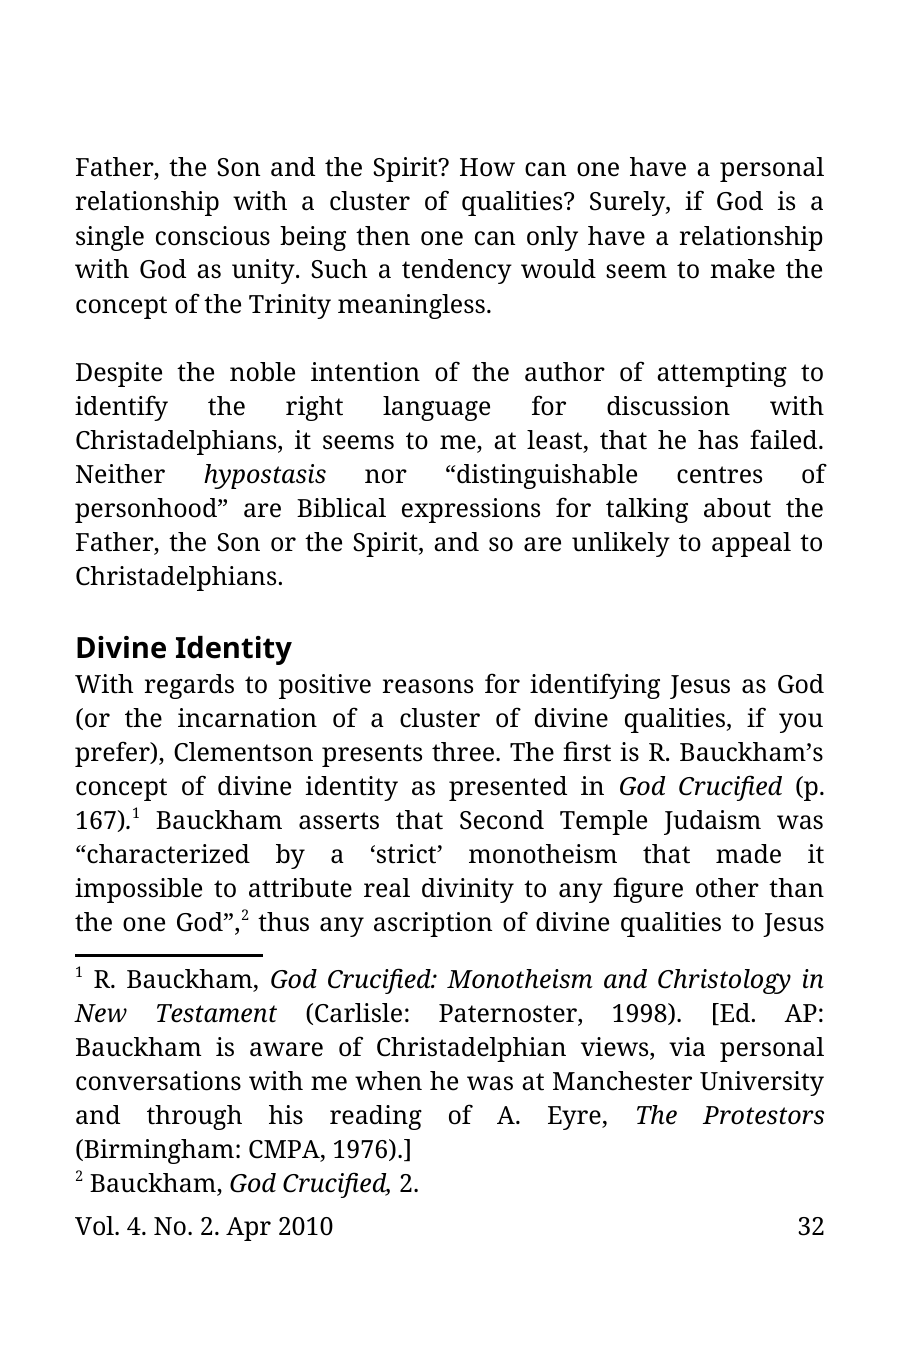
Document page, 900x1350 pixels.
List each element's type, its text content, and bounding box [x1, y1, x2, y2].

text With regards to positive reasons for identifying Jesus as God (or the incarnation of a cluster of divine qualities, if you prefer), Clementson presents three. The first is R. Bauckham’s concept of divine identity as presented in God Crucified (p. 167). Bauckham asserts that Second Temple Judaism was “characterized by a ‘strict’ monotheism that made it impossible to attribute real divinity to any figure other than the one God”, thus any ascription of divine qualities to Jesus by the New Testament writers should be interpreted as including Jesus in “the unique divine identity as Jewish monotheism understood it”. Instances of Jesus sharing God’s throne, having sovereignty over all things, being given the divine name, and being worshipped (see below) should, according to Bauckham, be taken as including Jesus in the divine identity. [75, 667, 825, 939]
text Despite the noble intention of the author of attempting to identify the right language for discussion with Christadelphians, it seems to me, at least, that he has failed. Neither hypostasis nor “distinguishable centres of personhood” are Biblical expressions for talking about the Father, the Son or the Spirit, and so are unlikely to appeal to Christadelphians. [75, 354, 825, 593]
text Divine Identity [75, 627, 825, 667]
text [75, 150, 825, 320]
